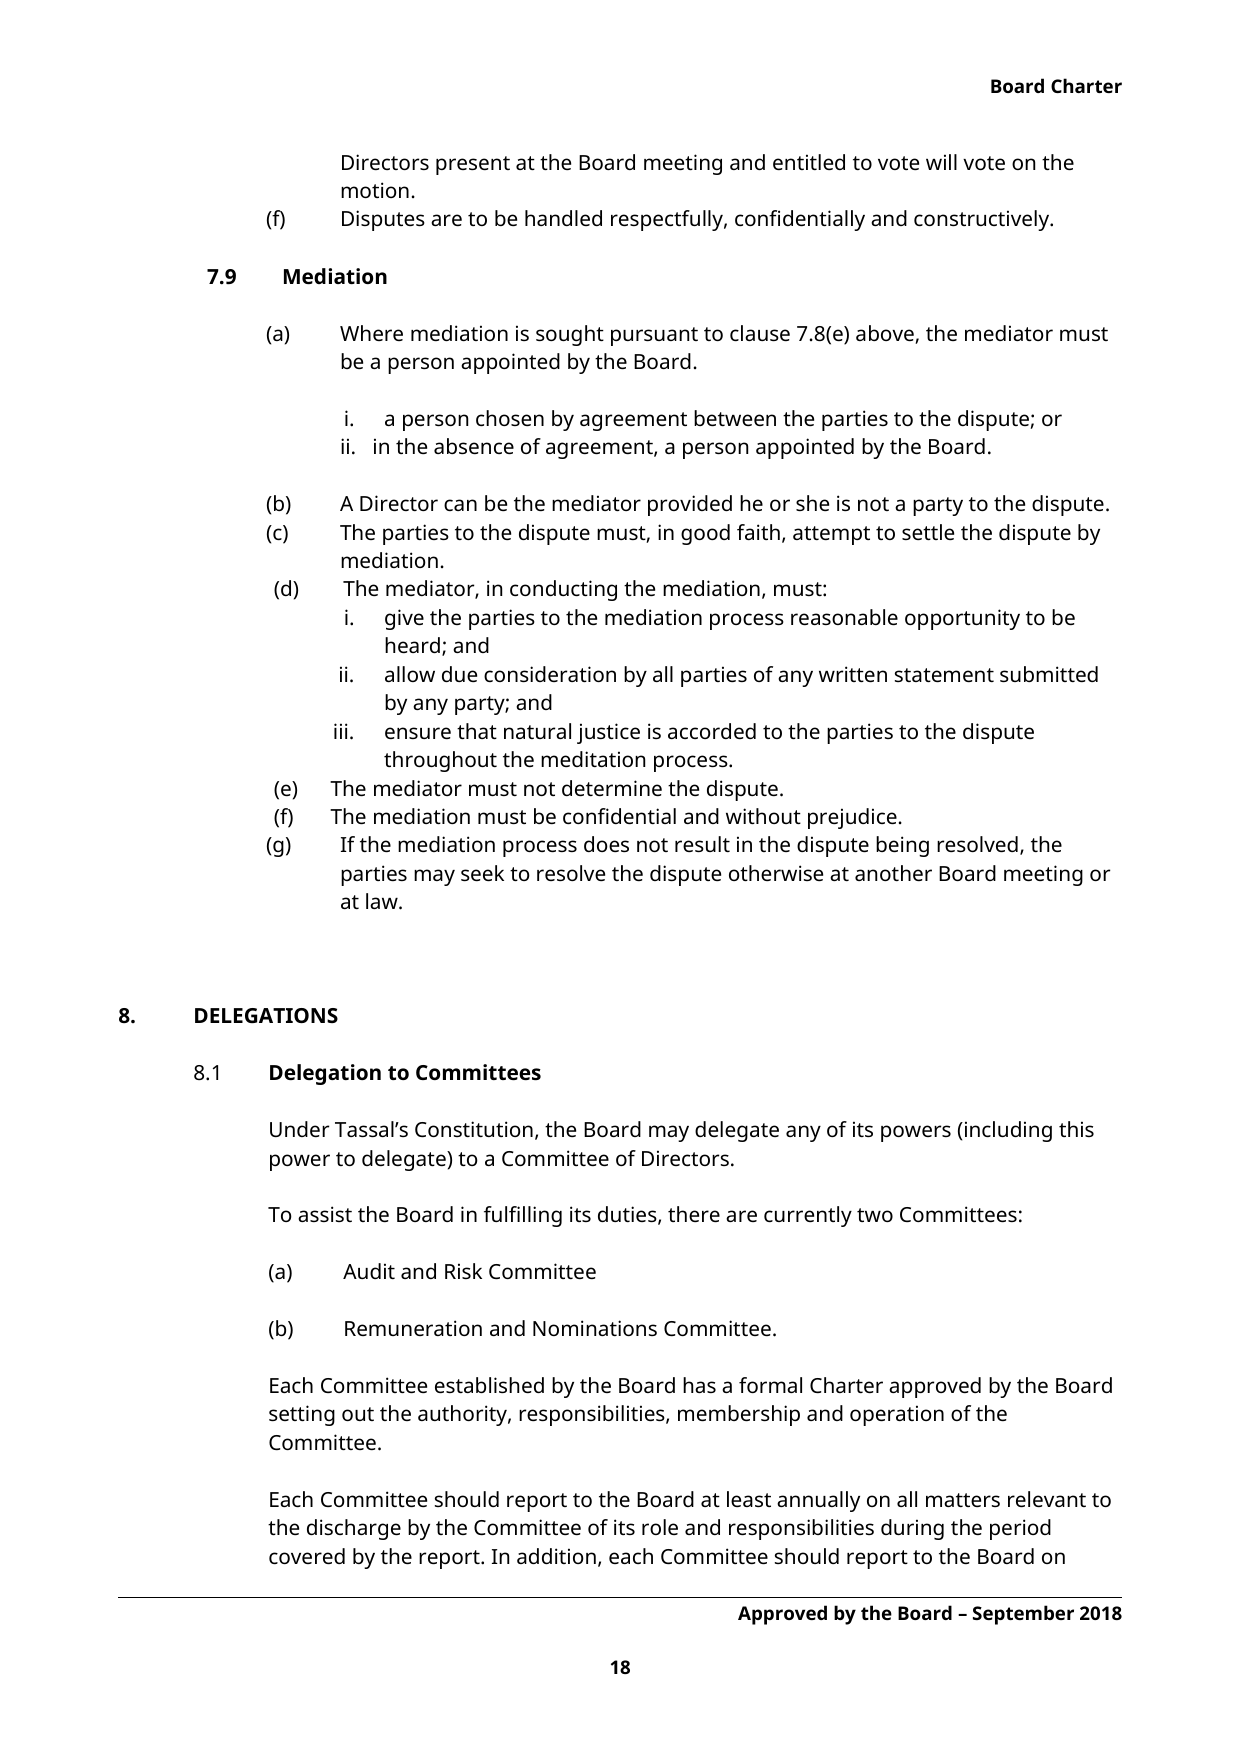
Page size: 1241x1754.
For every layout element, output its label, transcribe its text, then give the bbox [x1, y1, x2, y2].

list Mediation [207, 262, 1122, 290]
list a person chosen by agreement between the parties to the dispute; or [354, 404, 1122, 432]
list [266, 148, 1122, 204]
list ii. in the absence of agreement, a person appointed by the Board. [340, 432, 1122, 461]
text 8.1 Delegation to Committees [118, 1058, 1122, 1087]
list Disputes are to be handled respectfully, confidentially and constructively. [266, 204, 1122, 233]
list The mediator, in conducting the mediation, must: [193, 574, 1122, 603]
text 8. DELEGATIONS [118, 1001, 1122, 1030]
text Each Committee established by the Board has a formal Charter approved by the Board setting out the authority, responsibilities, membership and operation of the Committee. [268, 1371, 1122, 1456]
list ensure that natural justice is accorded to the parties to the dispute throughout the meditation process. [354, 717, 1122, 774]
list The parties to the dispute must, in good faith, attempt to settle the dispute by mediation. [266, 518, 1122, 574]
text (b) Remuneration and Nominations Committee. [193, 1314, 1122, 1343]
list The mediation must be confidential and without prejudice. [193, 802, 1122, 831]
text (a) Audit and Risk Committee [268, 1257, 1122, 1286]
text Under Tassal’s Constitution, the Board may delegate any of its powers (including this power to delegate) to a Committee of Directors. [268, 1115, 1122, 1172]
list If the mediation process does not result in the dispute being resolved, the parties may seek to resolve the dispute otherwise at another Board meeting or at law. [266, 831, 1122, 916]
text To assist the Board in fulfilling its duties, there are currently two Committees: [268, 1201, 1122, 1229]
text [268, 1485, 1122, 1570]
list give the parties to the mediation process reasonable opportunity to be heard; and [354, 603, 1122, 660]
list The mediator must not determine the dispute. [193, 774, 1122, 802]
list Where mediation is sought pursuant to clause 7.8(e) above, the mediator must be a person appointed by the Board. [266, 319, 1122, 376]
list A Director can be the mediator provided he or she is not a party to the dispute. [266, 489, 1122, 518]
list allow due consideration by all parties of any written statement submitted by any party; and [354, 660, 1122, 717]
